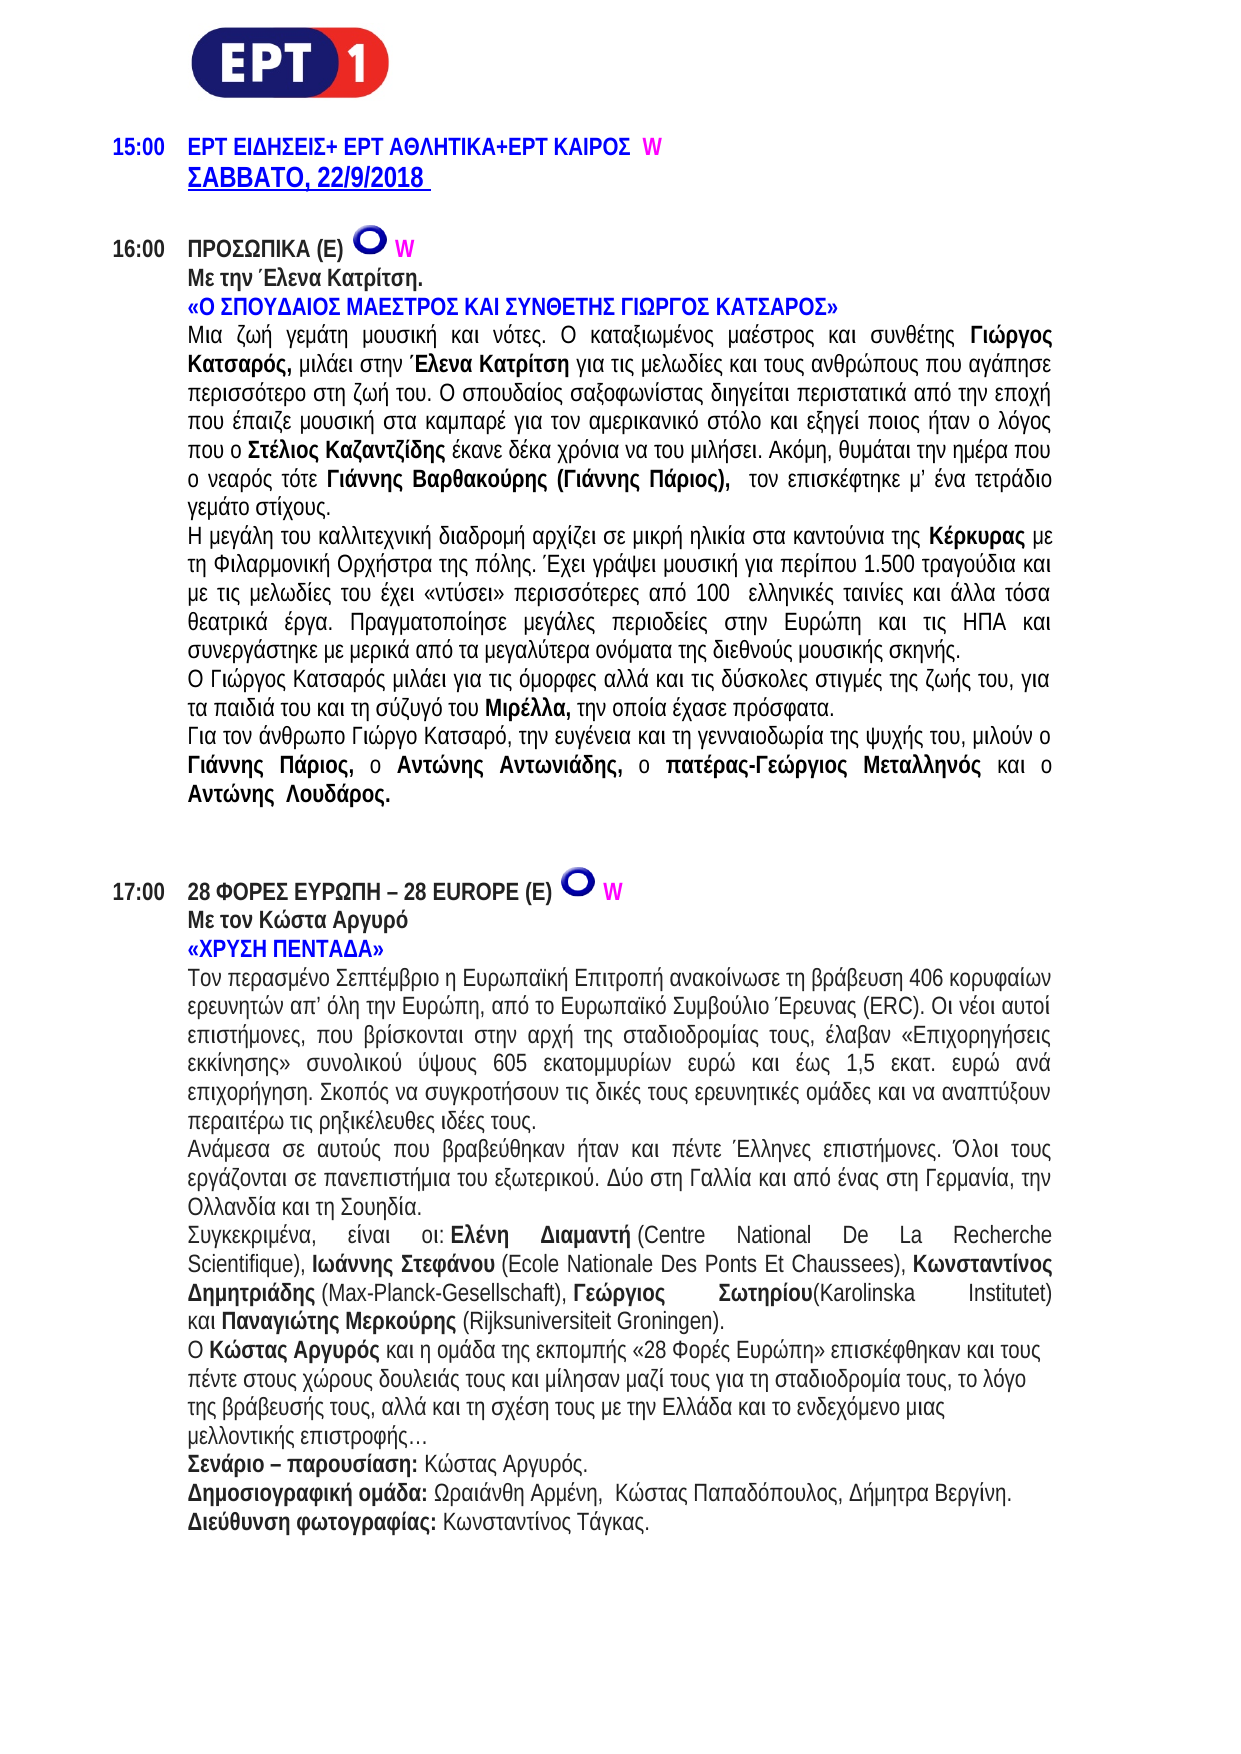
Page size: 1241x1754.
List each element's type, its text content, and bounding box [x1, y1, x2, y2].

text Σενάριο – παρουσίαση: Κώστας Αργυρός. [187, 1449, 1053, 1478]
text 15:00 ΕΡΤ ΕΙΔΗΣΕΙΣ+ ΕΡΤ ΑΘΛΗΤΙΚΑ+ΕΡΤ ΚΑΙΡΟΣ W [112, 132, 1053, 160]
text Διεύθυνση φωτογραφίας: Κωνσταντίνος Τάγκας. [187, 1507, 1053, 1535]
text Συγκεκριμένα, είναι οι: Ελένη Διαμαντή (Centre National De La Recherche Scientifique), Ιωάννης Στεφάνου (Ecole Nationale Des Ponts Et Chaussees), Κωνσταντίνος Δημητριάδης (Max-Planck-Gesellschaft), Γεώργιος Σωτηρίου(Karolinska Institutet) και Παναγιώτης Μερκούρης (Rijksuniversiteit Groningen). [187, 1220, 1053, 1335]
text «ΧΡΥΣΗ ΠΕΝΤΑΔΑ» [112, 934, 1053, 962]
text 16:00 ΠΡΟΣΩΠΙΚΑ (Ε) W [112, 222, 1053, 263]
text Τον περασμένο Σεπτέμβριο η Ευρωπαϊκή Επιτροπή ανακοίνωσε τη βράβευση 406 κορυφαίων ερευνητών απ’ όλη την Ευρώπη, από το Ευρωπαϊκό Συμβούλιο Έρευνας (ΕRC). Οι νέοι αυτοί επιστήμονες, που βρίσκονται στην αρχή της σταδιοδρομίας τους, έλαβαν «Επιχορηγήσεις εκκίνησης» συνολικού ύψους 605 εκατομμυρίων ευρώ και έως 1,5 εκατ. ευρώ ανά επιχορήγηση. Σκοπός να συγκροτήσουν τις δικές τους ερευνητικές ομάδες και να αναπτύξουν περαιτέρω τις ρηξικέλευθες ιδέες τους. [187, 962, 1053, 1134]
text 17:00 28 ΦΟΡΕΣ ΕΥΡΩΠΗ – 28 EUROPE (Ε) W [112, 864, 1053, 905]
text ΣΑΒΒΑΤΟ, 22/9/2018 [112, 160, 1053, 194]
text Για τον άνθρωπο Γιώργο Κατσαρό, την ευγένεια και τη γενναιοδωρία της ψυχής του, μιλούν ο Γιάννης Πάριος, ο Αντώνης Αντωνιάδης, ο πατέρας-Γεώργιος Μεταλληνός και ο Αντώνης Λουδάρος. [187, 721, 1053, 807]
text Με την Έλενα Κατρίτση. [187, 263, 1053, 292]
text Με τον Κώστα Αργυρό [112, 905, 1053, 934]
picture [349, 222, 389, 258]
picture [187, 23, 393, 103]
picture [557, 864, 598, 900]
text Η μεγάλη του καλλιτεχνική διαδρομή αρχίζει σε μικρή ηλικία στα καντούνια της Κέρκυρας με τη Φιλαρμονική Ορχήστρα της πόλης. Έχει γράψει μουσική για περίπου 1.500 τραγούδια και με τις μελωδίες του έχει «ντύσει» περισσότερες από 100 ελληνικές ταινίες και άλλα τόσα θεατρικά έργα. Πραγματοποίησε μεγάλες περιοδείες στην Ευρώπη και τις ΗΠΑ και συνεργάστηκε με μερικά από τα μεγαλύτερα ονόματα της διεθνούς μουσικής σκηνής. [187, 521, 1053, 664]
text Ανάμεσα σε αυτούς που βραβεύθηκαν ήταν και πέντε Έλληνες επιστήμονες. Όλοι τους εργάζονται σε πανεπιστήμια του εξωτερικού. Δύο στη Γαλλία και από ένας στη Γερμανία, την Ολλανδία και τη Σουηδία. [187, 1134, 1053, 1220]
text Μια ζωή γεμάτη μουσική και νότες. Ο καταξιωμένος μαέστρος και συνθέτης Γιώργος Κατσαρός, μιλάει στην Έλενα Κατρίτση για τις μελωδίες και τους ανθρώπους που αγάπησε περισσότερο στη ζωή του. Ο σπουδαίος σαξοφωνίστας διηγείται περιστατικά από την εποχή που έπαιζε μουσική στα καμπαρέ για τον αμερικανικό στόλο και εξηγεί ποιος ήταν ο λόγος που ο Στέλιος Καζαντζίδης έκανε δέκα χρόνια να του μιλήσει. Ακόμη, θυμάται την ημέρα που ο νεαρός τότε Γιάννης Βαρθακούρης (Γιάννης Πάριος), τον επισκέφτηκε μ’ ένα τετράδιο γεμάτο στίχους. [187, 320, 1053, 521]
text «Ο ΣΠΟΥΔΑΙΟΣ ΜΑΕΣΤΡΟΣ ΚΑΙ ΣΥΝΘΕΤΗΣ ΓΙΩΡΓΟΣ ΚΑΤΣΑΡΟΣ» [187, 292, 1053, 320]
text Δημοσιογραφική ομάδα: Ωραιάνθη Αρμένη, Κώστας Παπαδόπουλος, Δήμητρα Βεργίνη. [187, 1478, 1053, 1507]
text Ο Κώστας Αργυρός και η ομάδα της εκπομπής «28 Φορές Ευρώπη» επισκέφθηκαν και τους πέντε στους χώρους δουλειάς τους και μίλησαν μαζί τους για τη σταδιοδρομία τους, το λόγο της βράβευσής τους, αλλά και τη σχέση τους με την Ελλάδα και το ενδεχόμενο μιας μελλοντικής επιστροφής… [187, 1335, 1053, 1449]
text Ο Γιώργος Κατσαρός μιλάει για τις όμορφες αλλά και τις δύσκολες στιγμές της ζωής του, για τα παιδιά του και τη σύζυγό του Μιρέλλα, την οποία έχασε πρόσφατα. [187, 664, 1053, 721]
